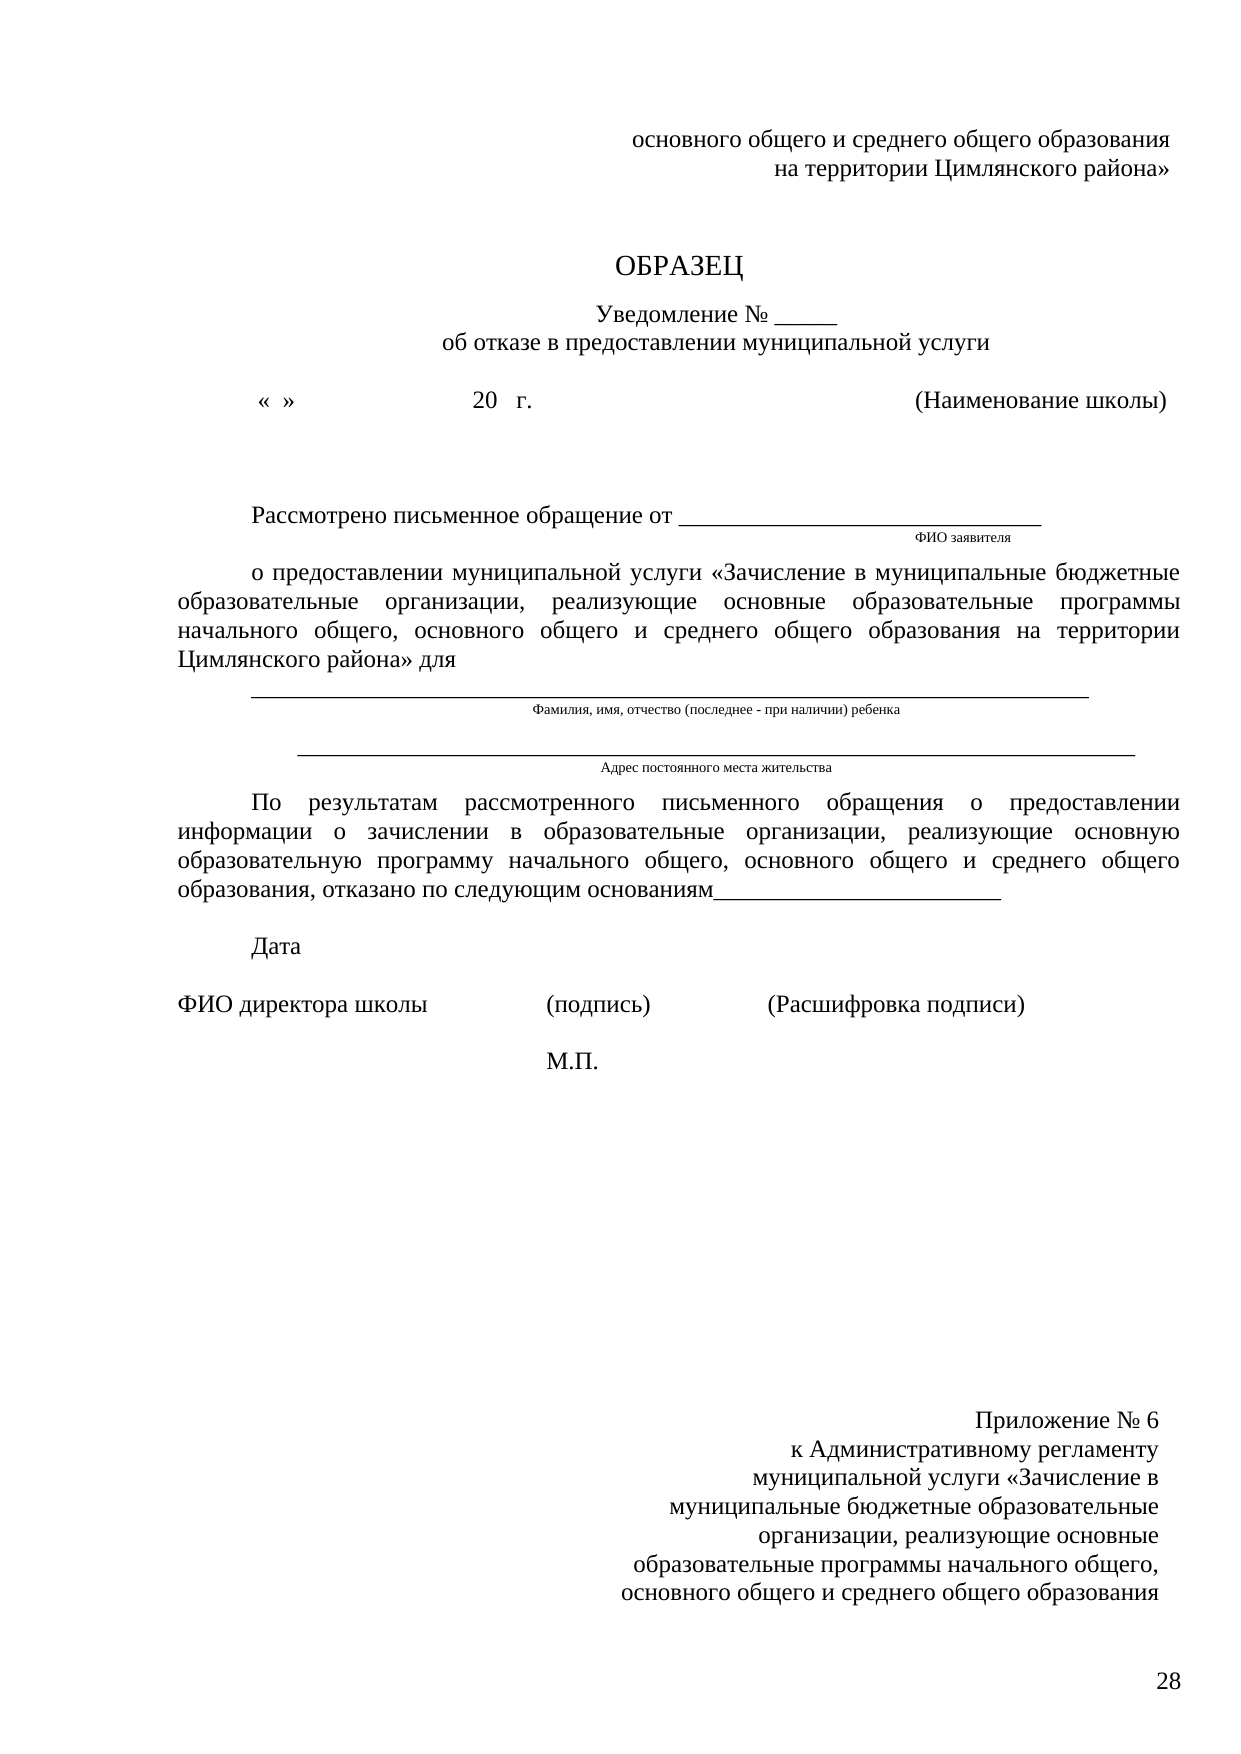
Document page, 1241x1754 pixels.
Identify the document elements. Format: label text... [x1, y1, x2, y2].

text « » 20 г. (Наименование школы) [177, 385, 1181, 414]
text Рассмотрено письменное обращение от _____________________________ [177, 500, 1181, 529]
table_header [605, 1376, 1170, 1606]
text Фамилия, имя, отчество (последнее - при наличии) ребенка [177, 701, 1181, 730]
text Уведомление № _____ [177, 299, 1181, 327]
text об отказе в предоставлении муниципальной услуги [177, 327, 1181, 356]
text Дата [177, 931, 1181, 960]
text о предоставлении муниципальной услуги «Зачисление в муниципальные бюджетные образовательные организации, реализующие основные образовательные программы начального общего, основного общего и среднего общего образования на территории Цимлянского района» для [177, 557, 1181, 672]
text По результатам рассмотренного письменного обращения о предоставлении информации о зачислении в образовательные организации, реализующие основную образовательную программу начального общего, основного общего и среднего общего образования, отказано по следующим основаниям_______________________ [177, 787, 1181, 902]
text М.П. [472, 1046, 1181, 1075]
text ОБРАЗЕЦ [177, 248, 1181, 282]
text Адрес постоянного места жительства [177, 759, 1181, 787]
text ФИО директора школы (подпись) (Расшифровка подписи) [177, 989, 1181, 1017]
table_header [605, 124, 1181, 198]
text ФИО заявителя [177, 529, 1181, 557]
text ___________________________________________________________________ [177, 730, 1181, 759]
text ___________________________________________________________________ [177, 672, 1181, 701]
